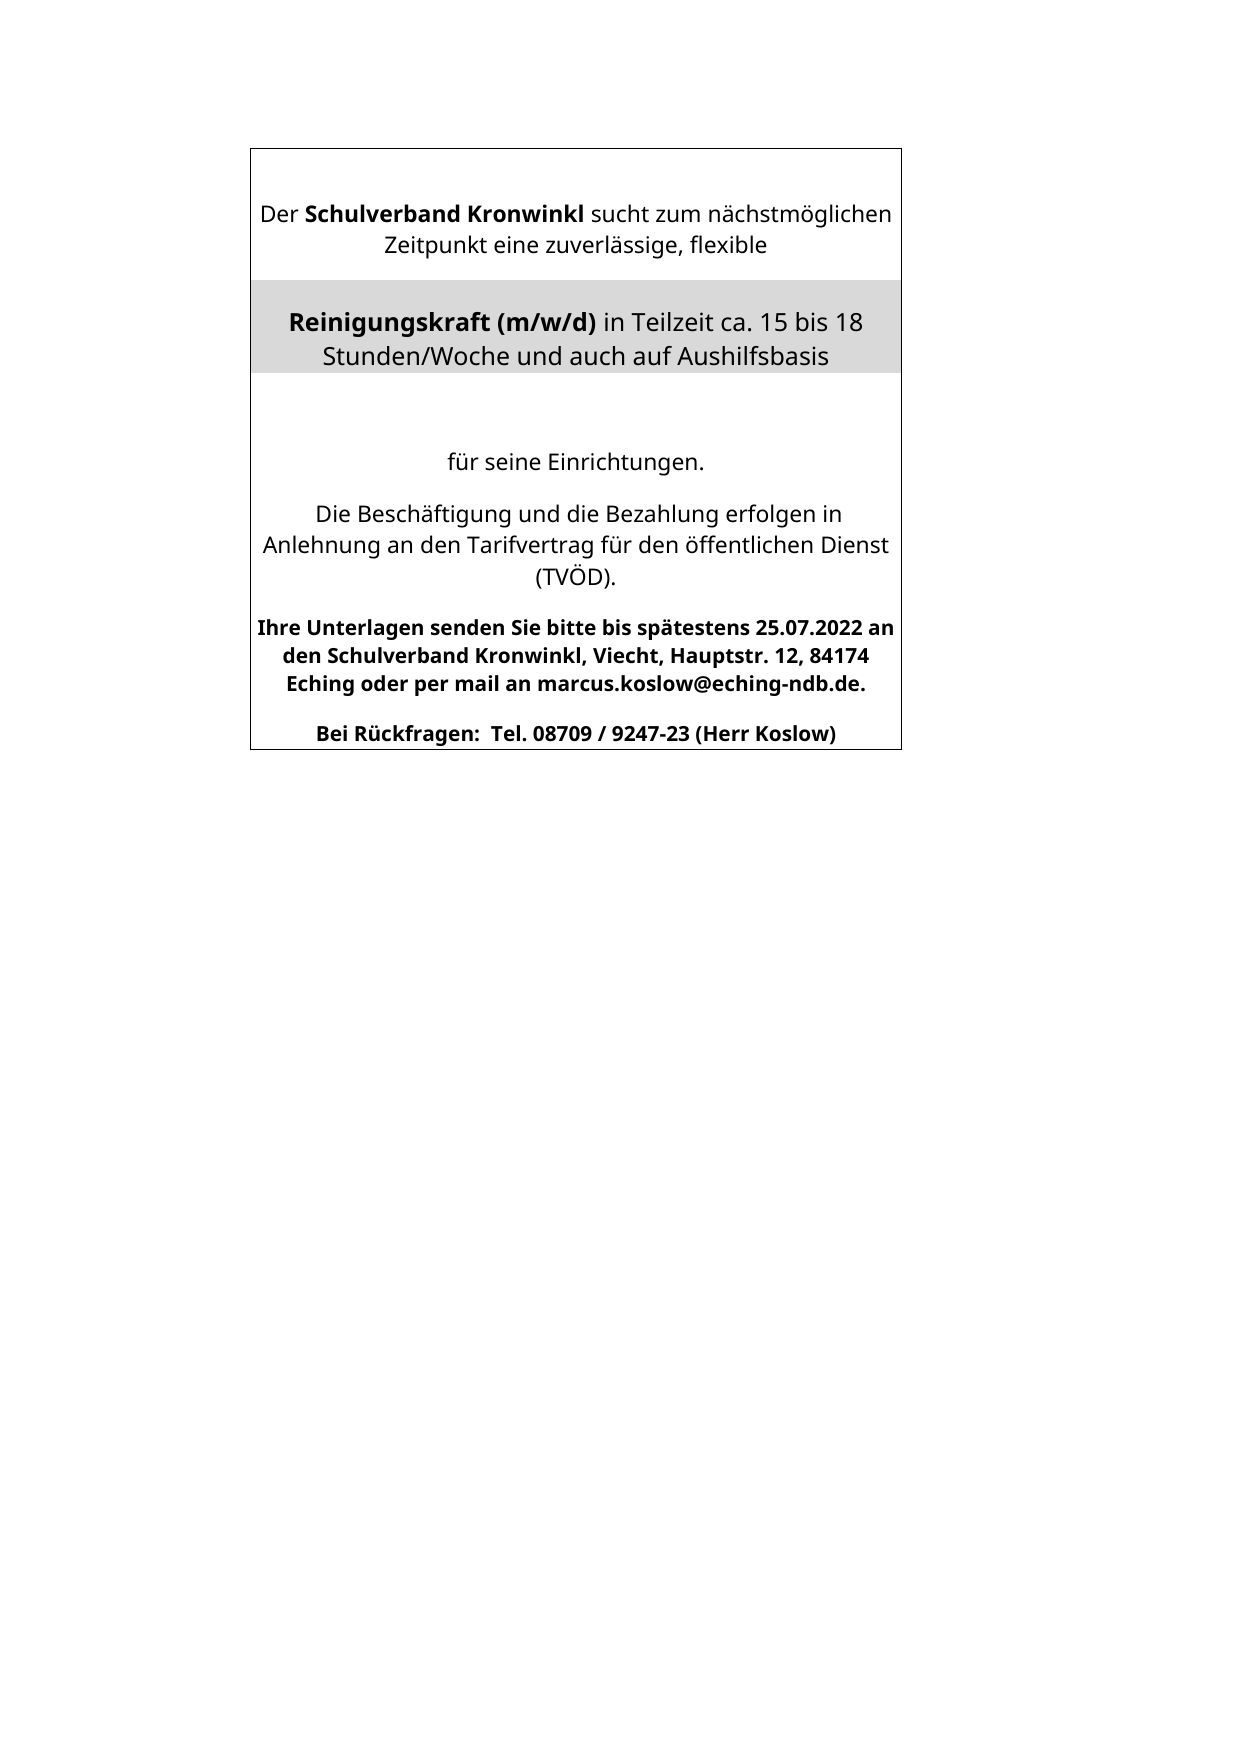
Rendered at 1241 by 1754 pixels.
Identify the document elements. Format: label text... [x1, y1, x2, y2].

text Die Beschäftigung und die Bezahlung erfolgen in Anlehnung an den Tarifvertrag für den öffentlichen Dienst (TVÖD). [251, 497, 901, 592]
text Bei Rückfragen: Tel. 08709 / 9247-23 (Herr Koslow) [251, 718, 901, 749]
text für seine Einrichtungen. [251, 445, 901, 477]
text Ihre Unterlagen senden Sie bitte bis spätestens 25.07.2022 an den Schulverband Kronwinkl, Viecht, Hauptstr. 12, 84174 Eching oder per mail an marcus.koslow@eching-ndb.de. [251, 612, 901, 698]
text Der Schulverband Kronwinkl sucht zum nächstmöglichen Zeitpunkt eine zuverlässige, flexible [251, 197, 901, 260]
text Reinigungskraft (m/w/d) in Teilzeit ca. 15 bis 18 Stunden/Woche und auch auf Aushilfsbasis [251, 304, 901, 373]
